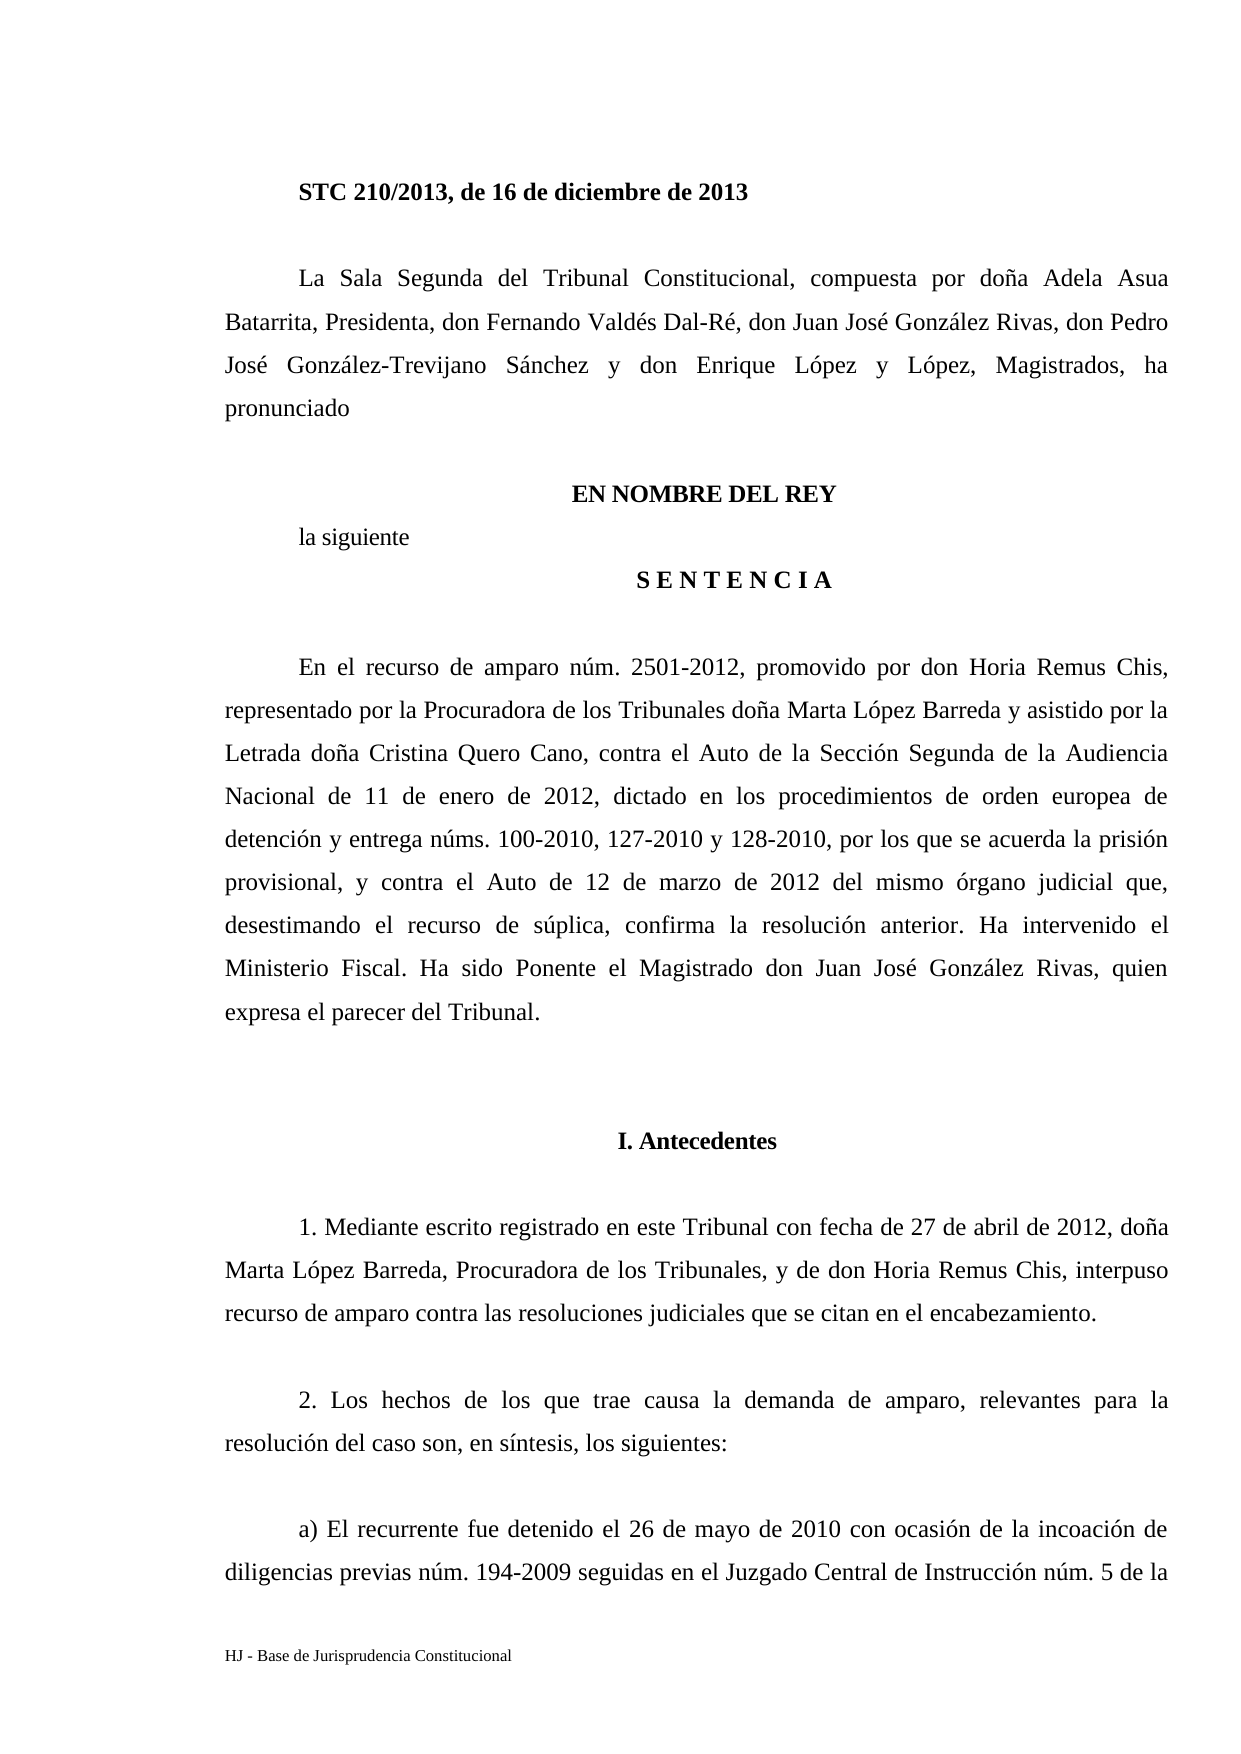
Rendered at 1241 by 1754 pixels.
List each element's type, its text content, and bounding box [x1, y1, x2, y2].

text 1. Mediante escrito registrado en este Tribunal con fecha de 27 de abril de 2012, doña Marta López Barreda, Procuradora de los Tribunales, y de don Horia Remus Chis, interpuso recurso de amparo contra las resoluciones judiciales que se citan en el encabezamiento. [224, 1212, 1169, 1327]
text la siguiente [224, 522, 1110, 551]
text STC 210/2013, de 16 de diciembre de 2013 [224, 177, 1169, 206]
text 2. Los hechos de los que trae causa la demanda de amparo, relevantes para la resolución del caso son, en síntesis, los siguientes: [224, 1385, 1169, 1457]
text S E N T E N C I A [224, 565, 1169, 594]
text I. Antecedentes [224, 1126, 1169, 1155]
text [224, 1514, 1169, 1586]
text En el recurso de amparo núm. 2501-2012, promovido por don Horia Remus Chis, representado por la Procuradora de los Tribunales doña Marta López Barreda y asistido por la Letrada doña Cristina Quero Cano, contra el Auto de la Sección Segunda de la Audiencia Nacional de 11 de enero de 2012, dictado en los procedimientos de orden europea de detención y entrega núms. 100-2010, 127-2010 y 128-2010, por los que se acuerda la prisión provisional, y contra el Auto de 12 de marzo de 2012 del mismo órgano judicial que, desestimando el recurso de súplica, confirma la resolución anterior. Ha intervenido el Ministerio Fiscal. Ha sido Ponente el Magistrado don Juan José González Rivas, quien expresa el parecer del Tribunal. [224, 652, 1169, 1025]
text La Sala Segunda del Tribunal Constitucional, compuesta por doña Adela Asua Batarrita, Presidenta, don Fernando Valdés Dal-Ré, don Juan José González Rivas, don Pedro José González-Trevijano Sánchez y don Enrique López y López, Magistrados, ha pronunciado [224, 263, 1169, 422]
text EN NOMBRE DEL REY [224, 479, 1110, 508]
